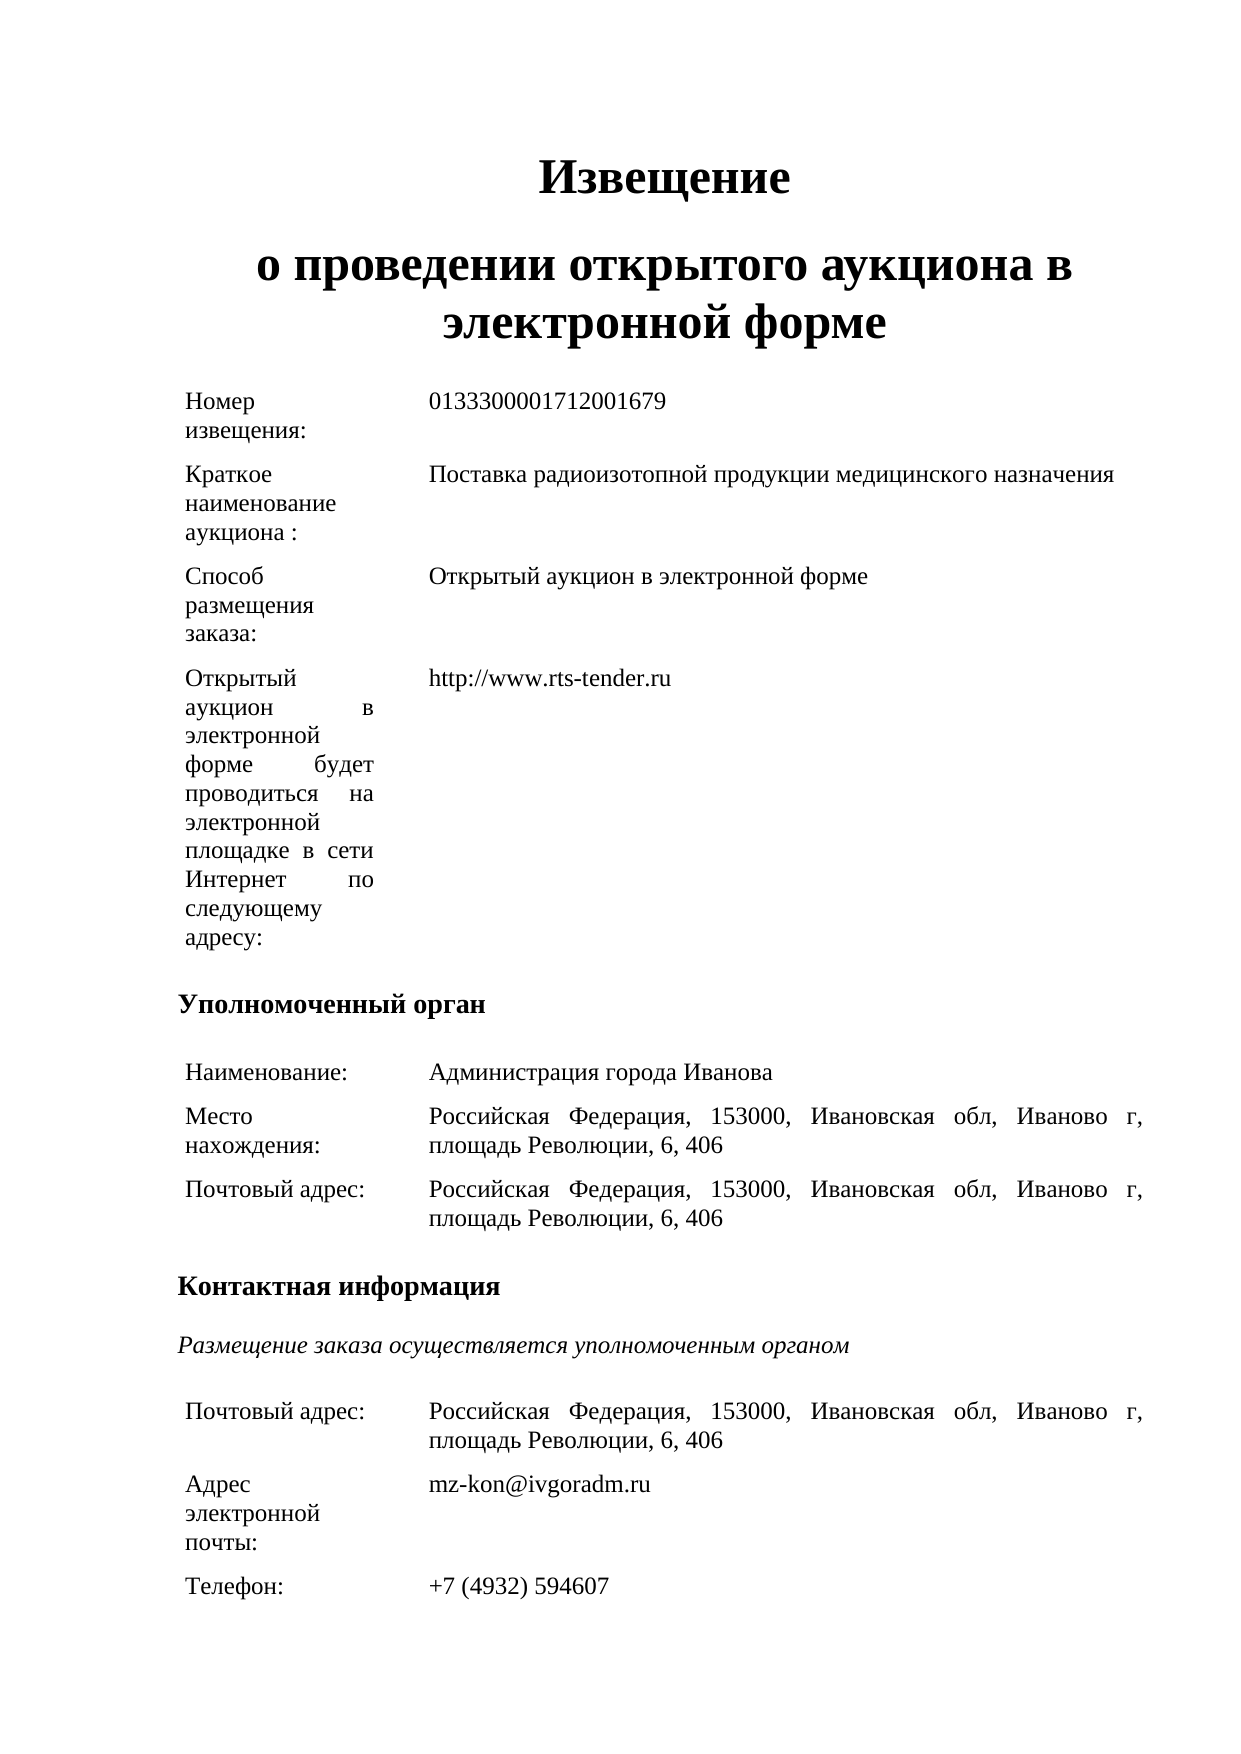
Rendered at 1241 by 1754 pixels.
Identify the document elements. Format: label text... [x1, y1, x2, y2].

text о проведении открытого аукциона в электронной форме [177, 234, 1152, 349]
table_cell Российская Федерация, 153000, Ивановская обл, Иваново г, площадь Революции, 6, 406 [421, 1166, 1152, 1239]
table_cell Почтовый адрес: [177, 1166, 421, 1239]
table_header Администрация города Иванова [421, 1049, 1152, 1093]
table_cell Открытый аукцион в электронной форме [421, 553, 1152, 655]
table_cell Способ размещения заказа: [177, 553, 421, 655]
text Извещение [177, 147, 1152, 205]
table_header Номер извещения: [177, 378, 421, 451]
table_cell http://www.rts-tender.ru [421, 655, 1152, 958]
table_cell Место нахождения: [177, 1093, 421, 1166]
table_cell mz-kon@ivgoradm.ru [421, 1461, 1152, 1563]
table_header Российская Федерация, 153000, Ивановская обл, Иваново г, площадь Революции, 6, 406 [421, 1388, 1152, 1461]
text Размещение заказа осуществляется уполномоченным органом [177, 1330, 1152, 1359]
table_cell Адрес электронной почты: [177, 1461, 421, 1563]
table_header 0133300001712001679 [421, 378, 1152, 451]
text Контактная информация [177, 1269, 1152, 1301]
table_header Наименование: [177, 1049, 421, 1093]
text Уполномоченный орган [177, 987, 1152, 1020]
table_cell Открытый аукцион в электронной форме будет проводиться на электронной площадке в сети Интернет по следующему адресу: [177, 655, 421, 958]
table_cell Поставка радиоизотопной продукции медицинского назначения [421, 451, 1152, 553]
table_cell +7 (4932) 594607 [421, 1563, 1152, 1607]
table_cell Телефон: [177, 1563, 421, 1607]
table_cell Краткое наименование аукциона : [177, 451, 421, 553]
table_header Почтовый адрес: [177, 1388, 421, 1461]
table_cell Российская Федерация, 153000, Ивановская обл, Иваново г, площадь Революции, 6, 406 [421, 1093, 1152, 1166]
